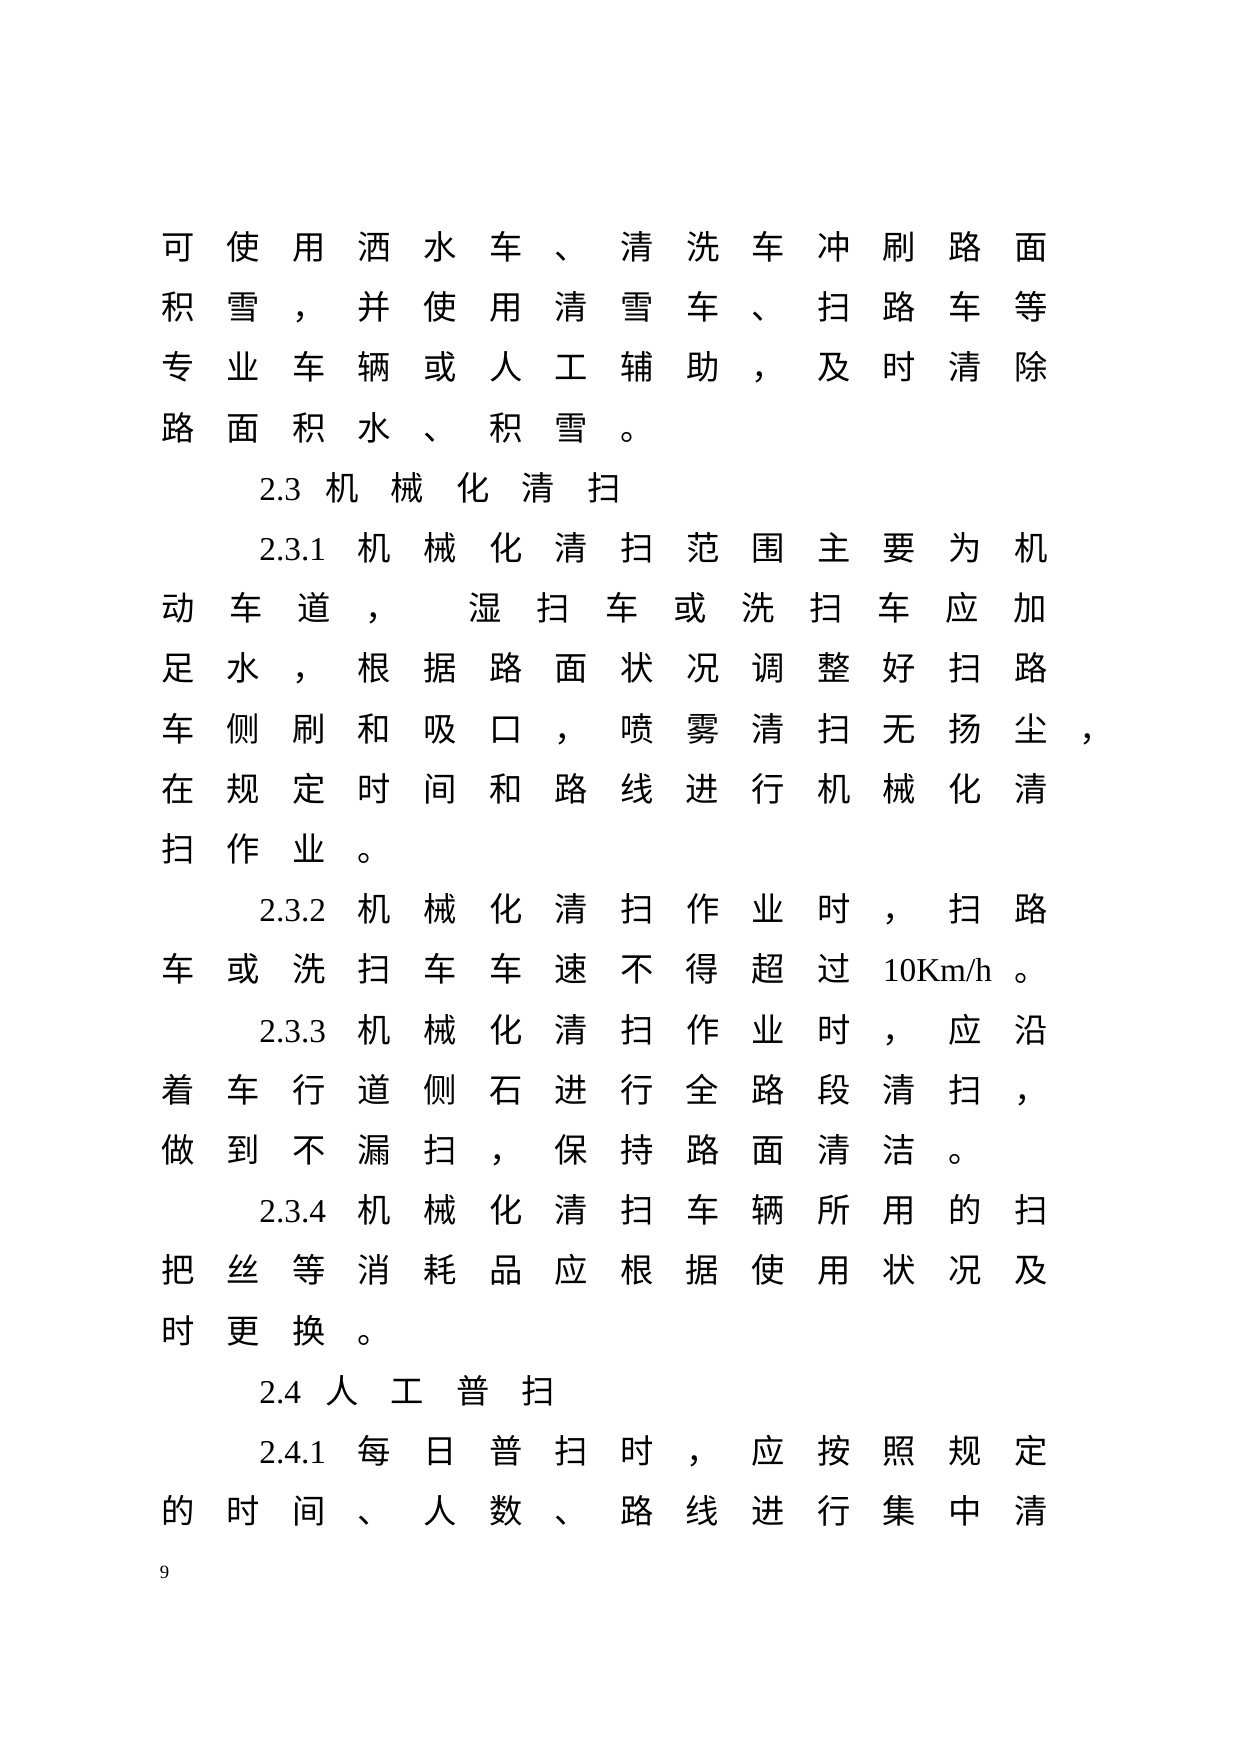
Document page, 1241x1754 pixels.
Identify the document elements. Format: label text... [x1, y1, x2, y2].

text 2.3.1机械化清扫范围主要为机动车道， 湿扫车或洗扫车应加足水，根据路面状况调整好扫路车侧刷和吸口，喷雾清扫无扬尘，在规定时间和路线进行机械化清扫作业。 [161, 516, 1079, 877]
text 2.3.3机械化清扫作业时，应沿着车行道侧石进行全路段清扫，做到不漏扫，保持路面清洁。 [161, 997, 1079, 1178]
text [161, 215, 1079, 456]
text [161, 1419, 1079, 1539]
text 2.3.4机械化清扫车辆所用的扫把丝等消耗品应根据使用状况及时更换。 [161, 1178, 1079, 1359]
text 2.3机械化清扫 [161, 456, 1079, 516]
text 2.4人工普扫 [161, 1359, 1079, 1419]
text 2.3.2机械化清扫作业时，扫路车或洗扫车车速不得超过10Km/h。 [161, 877, 1079, 997]
